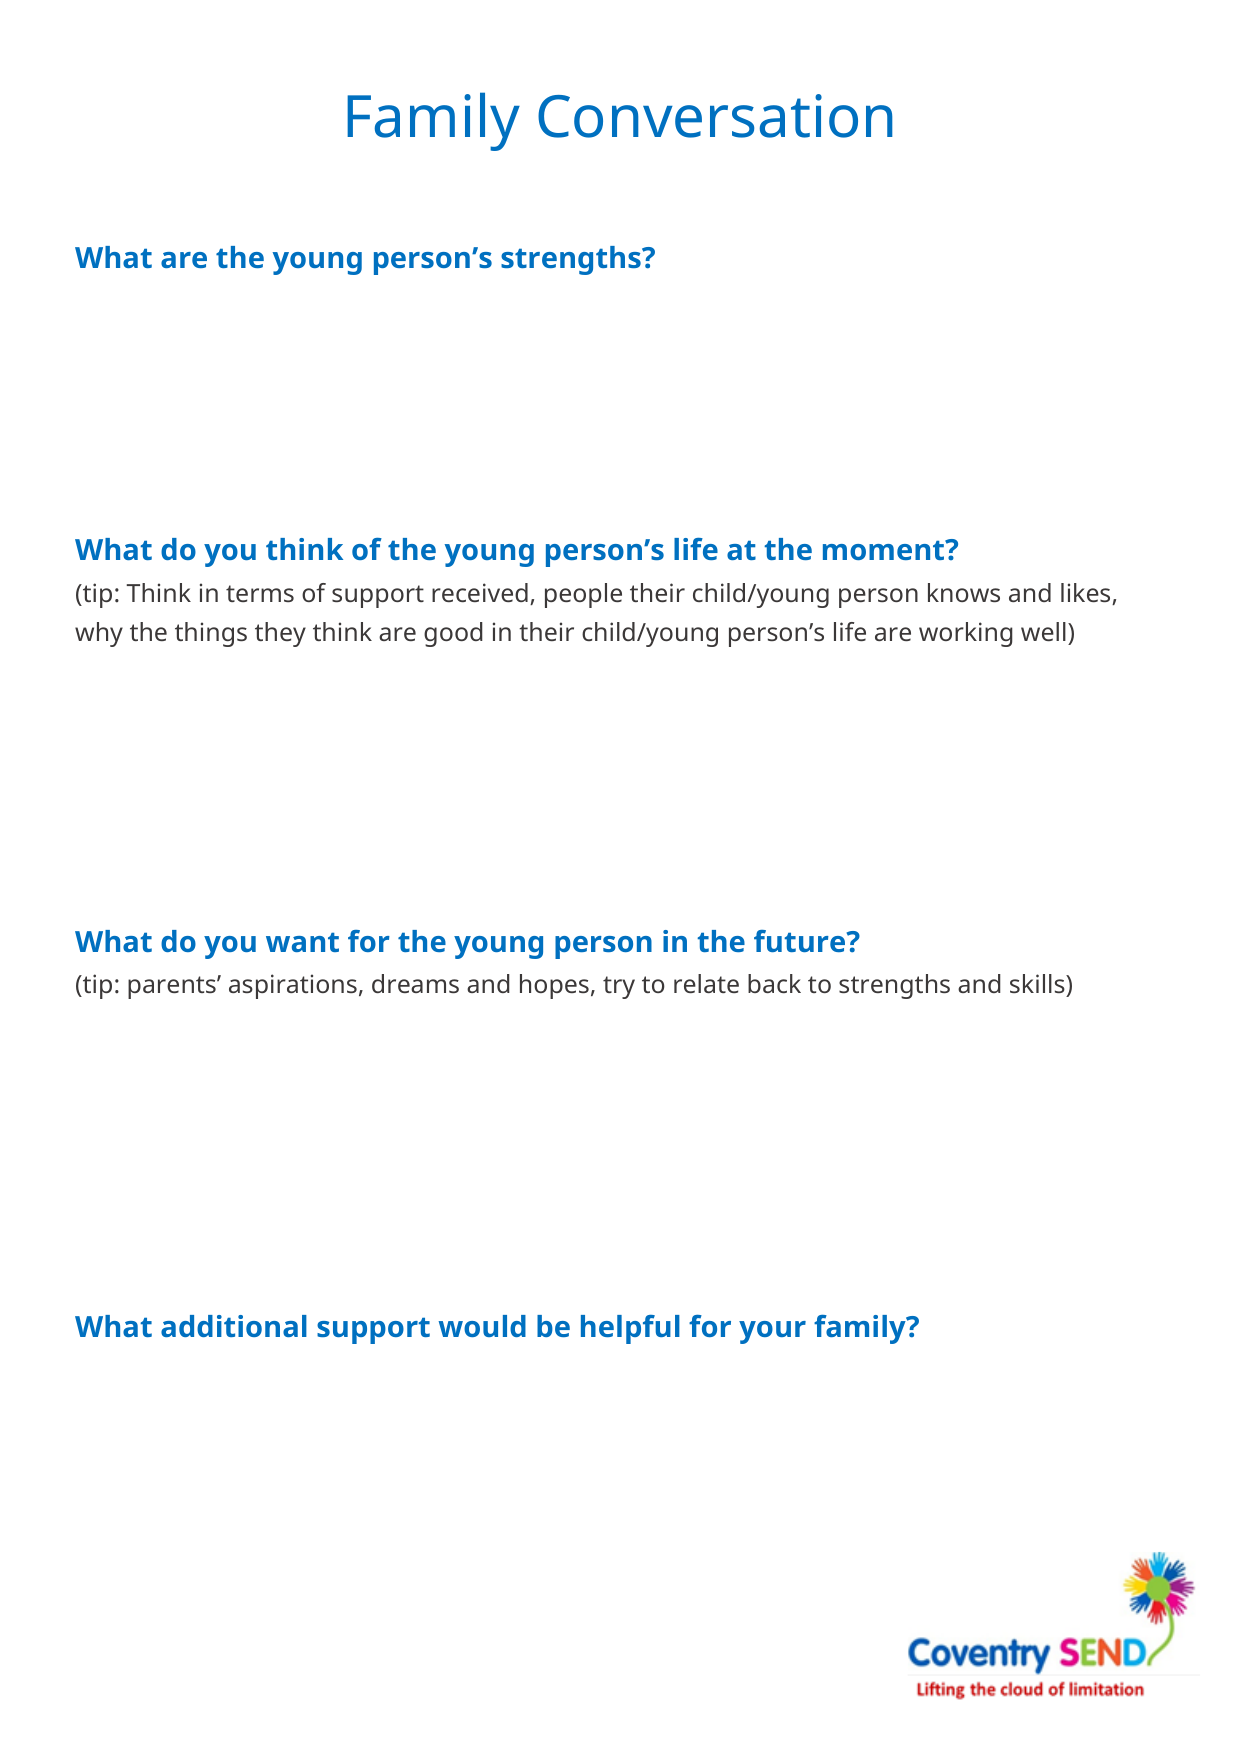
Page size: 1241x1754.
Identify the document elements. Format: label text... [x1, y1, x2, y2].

text Family Conversation [75, 75, 1165, 154]
text What additional support would be helpful for your family? [75, 1306, 1165, 1346]
text What are the young person’s strengths? [75, 237, 1165, 277]
text (tip: Think in terms of support received, people their child/young person knows and likes, why the things they think are good in their child/young person’s life are working well) [75, 575, 1165, 648]
text What do you want for the young person in the future? [75, 921, 1165, 961]
picture [906, 1551, 1203, 1703]
text What do you think of the young person’s life at the moment? [75, 529, 1165, 569]
text (tip: parents’ aspirations, dreams and hopes, try to relate back to strengths and skills) [75, 967, 1165, 1001]
